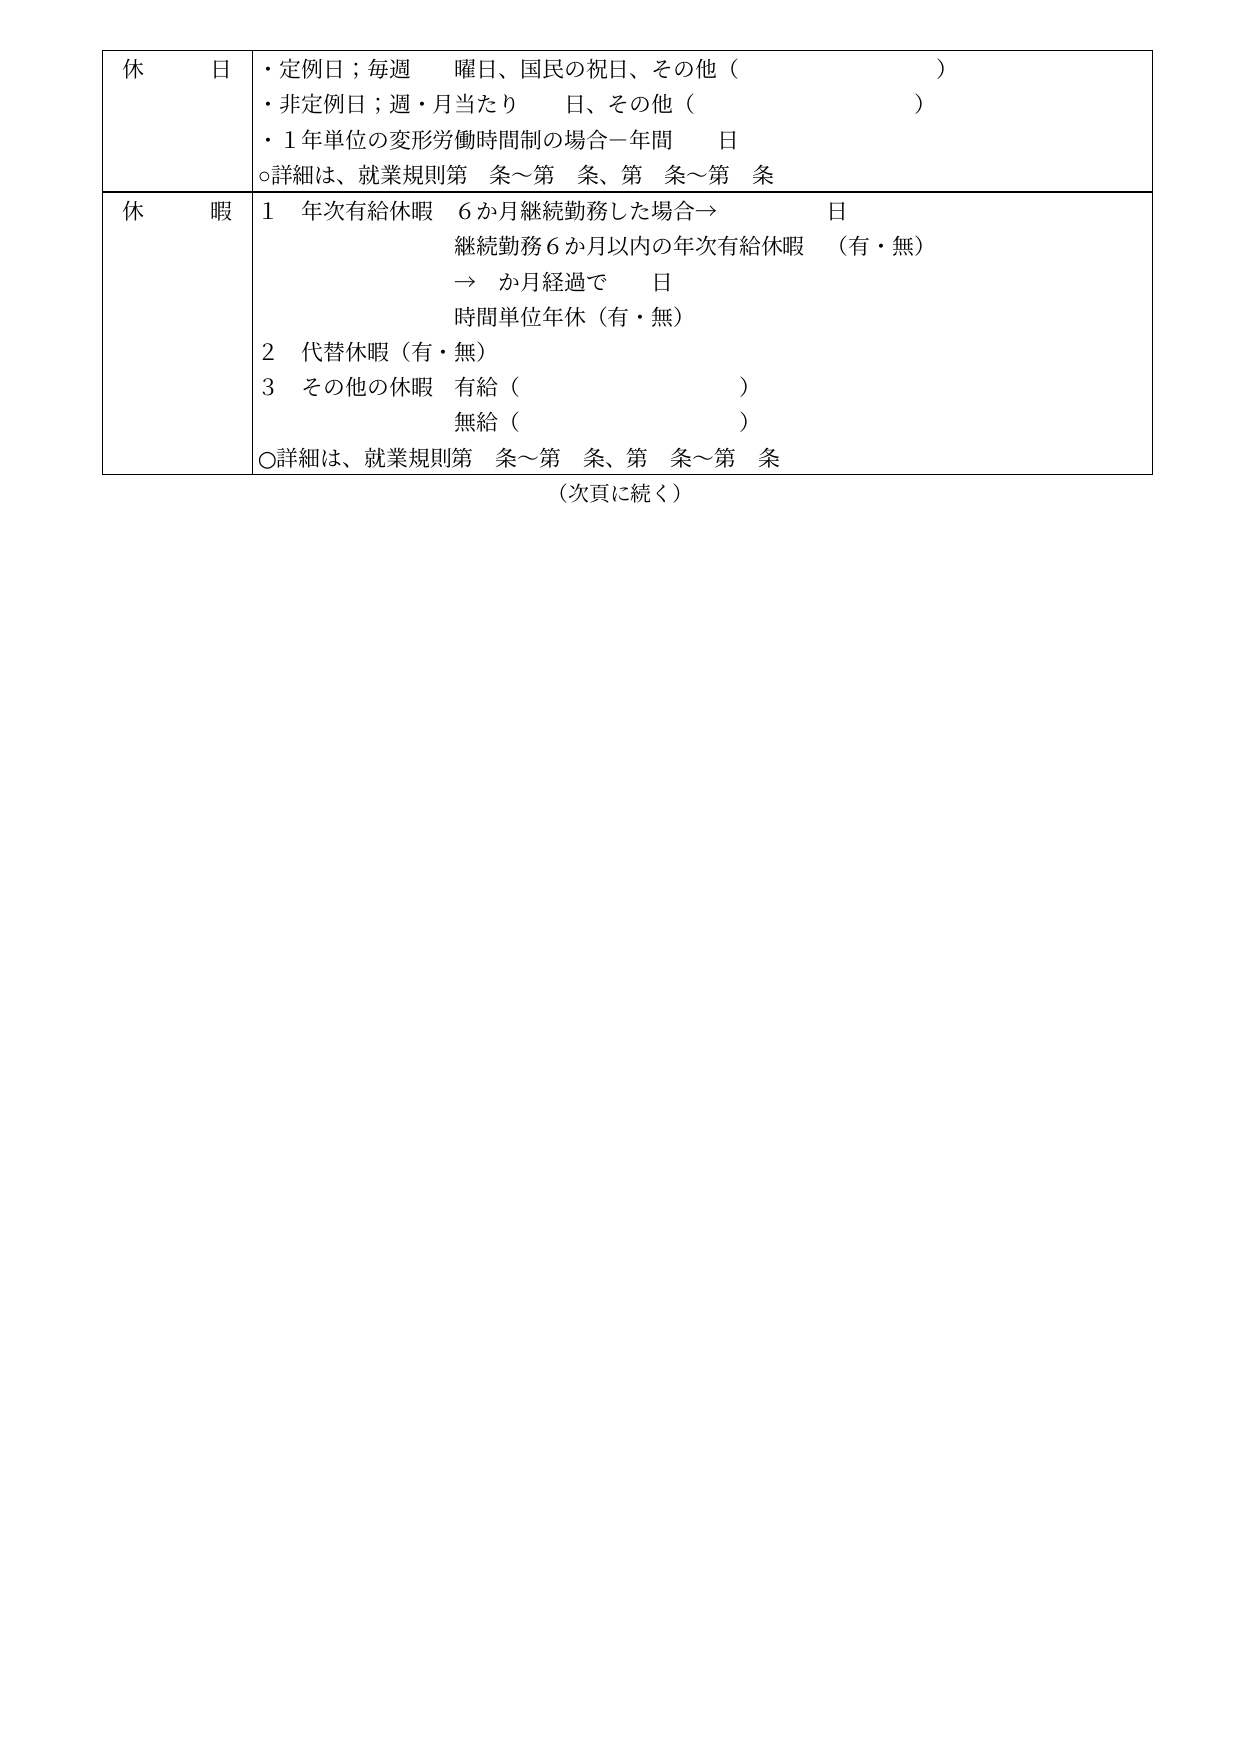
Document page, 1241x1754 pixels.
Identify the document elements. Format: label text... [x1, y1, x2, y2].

table_cell １ 年次有給休暇 ６か月継続勤務した場合→ 日 継続勤務６か月以内の年次有給休暇 （有・無） → か月経過で 日 時間単位年休（有・無） ２ 代替休暇（有・無） ３ その他の休暇 有給（ ） 無給（ ） ○詳細は、就業規則第 条～第 条、第 条～第 条 [253, 193, 1152, 474]
text （次頁に続く） [177, 475, 1063, 510]
table_cell ・定例日；毎週 曜日、国民の祝日、その他（ ） ・非定例日；週・月当たり 日、その他（ ） ・１年単位の変形労働時間制の場合－年間 日 ○詳細は、就業規則第 条～第 条、第 条～第 条 [253, 51, 1152, 191]
table_cell 休 日 [103, 51, 252, 191]
table_cell 休 暇 [103, 193, 252, 474]
